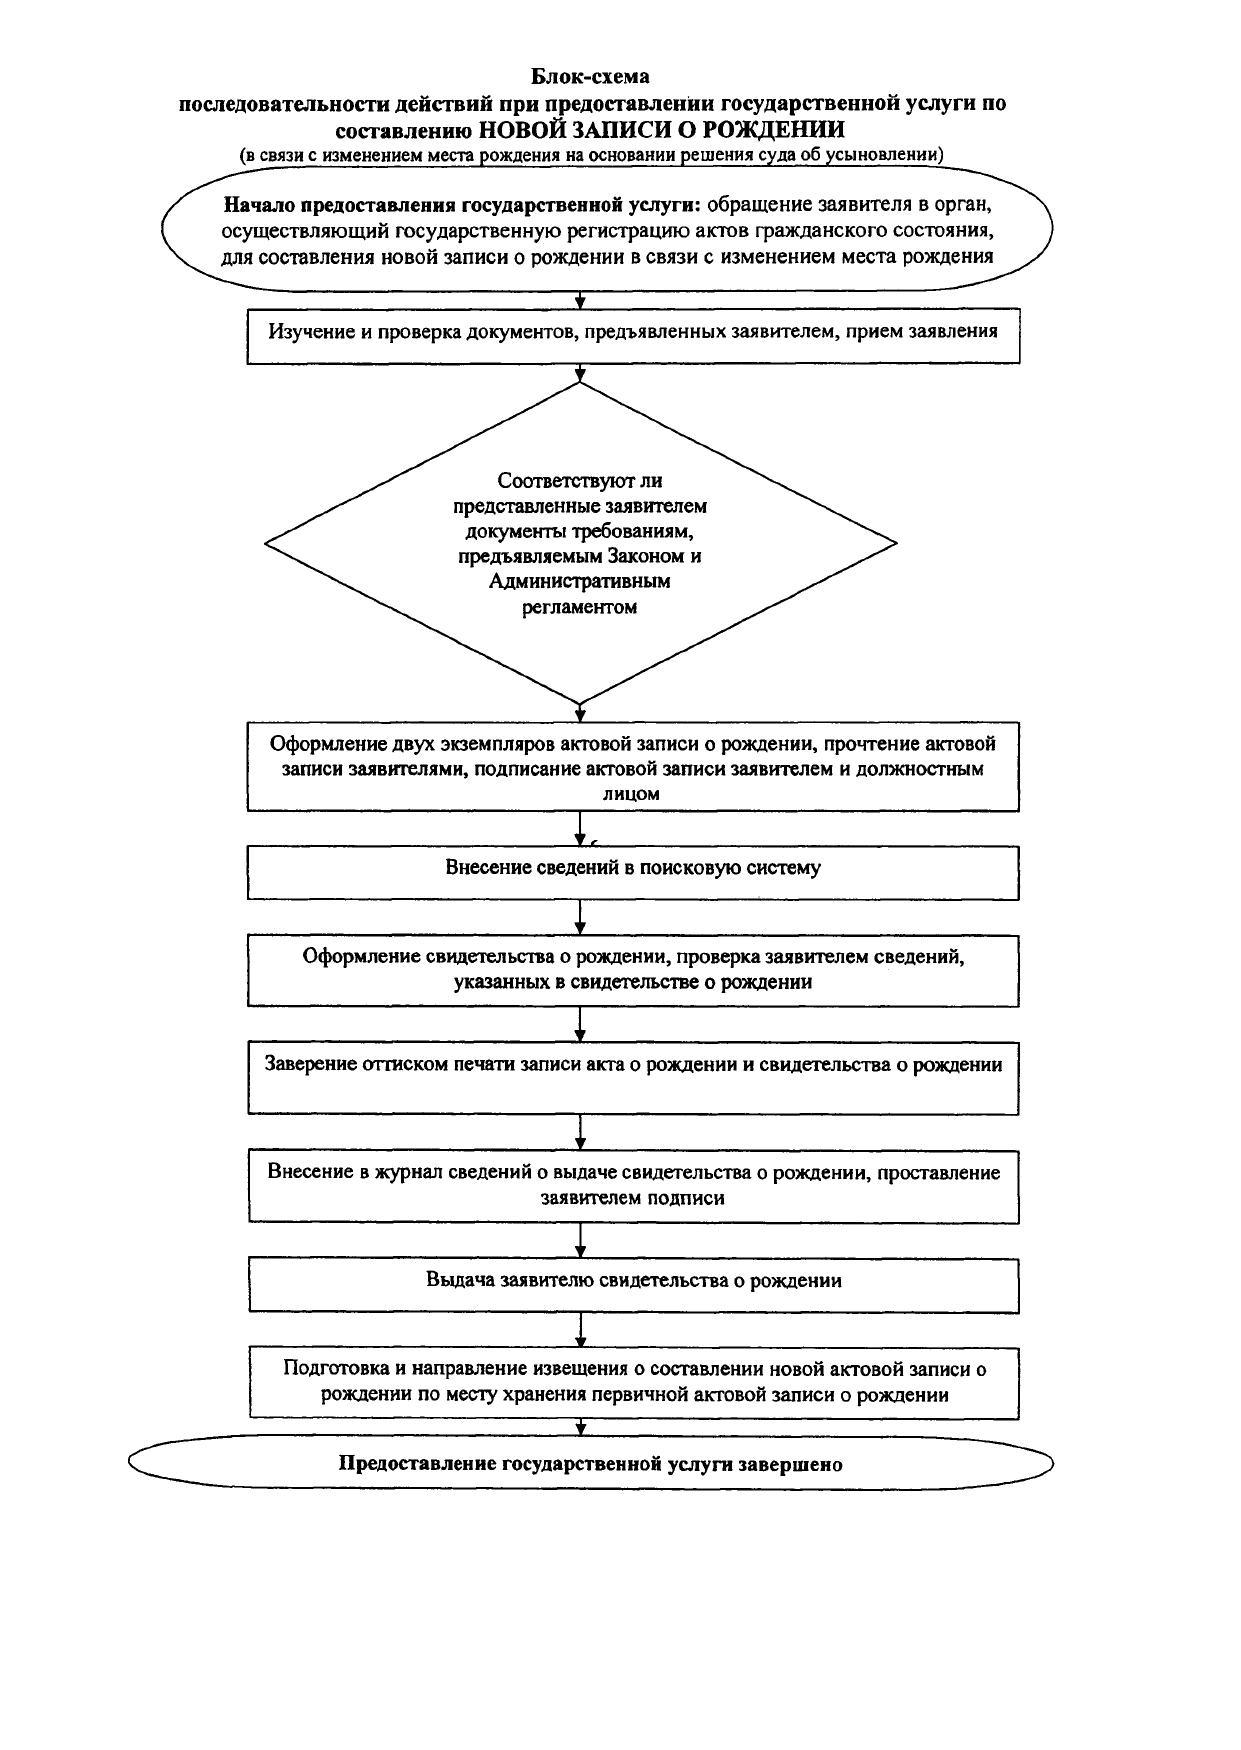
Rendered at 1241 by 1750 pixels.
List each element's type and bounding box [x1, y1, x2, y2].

picture [114, 59, 1059, 1502]
